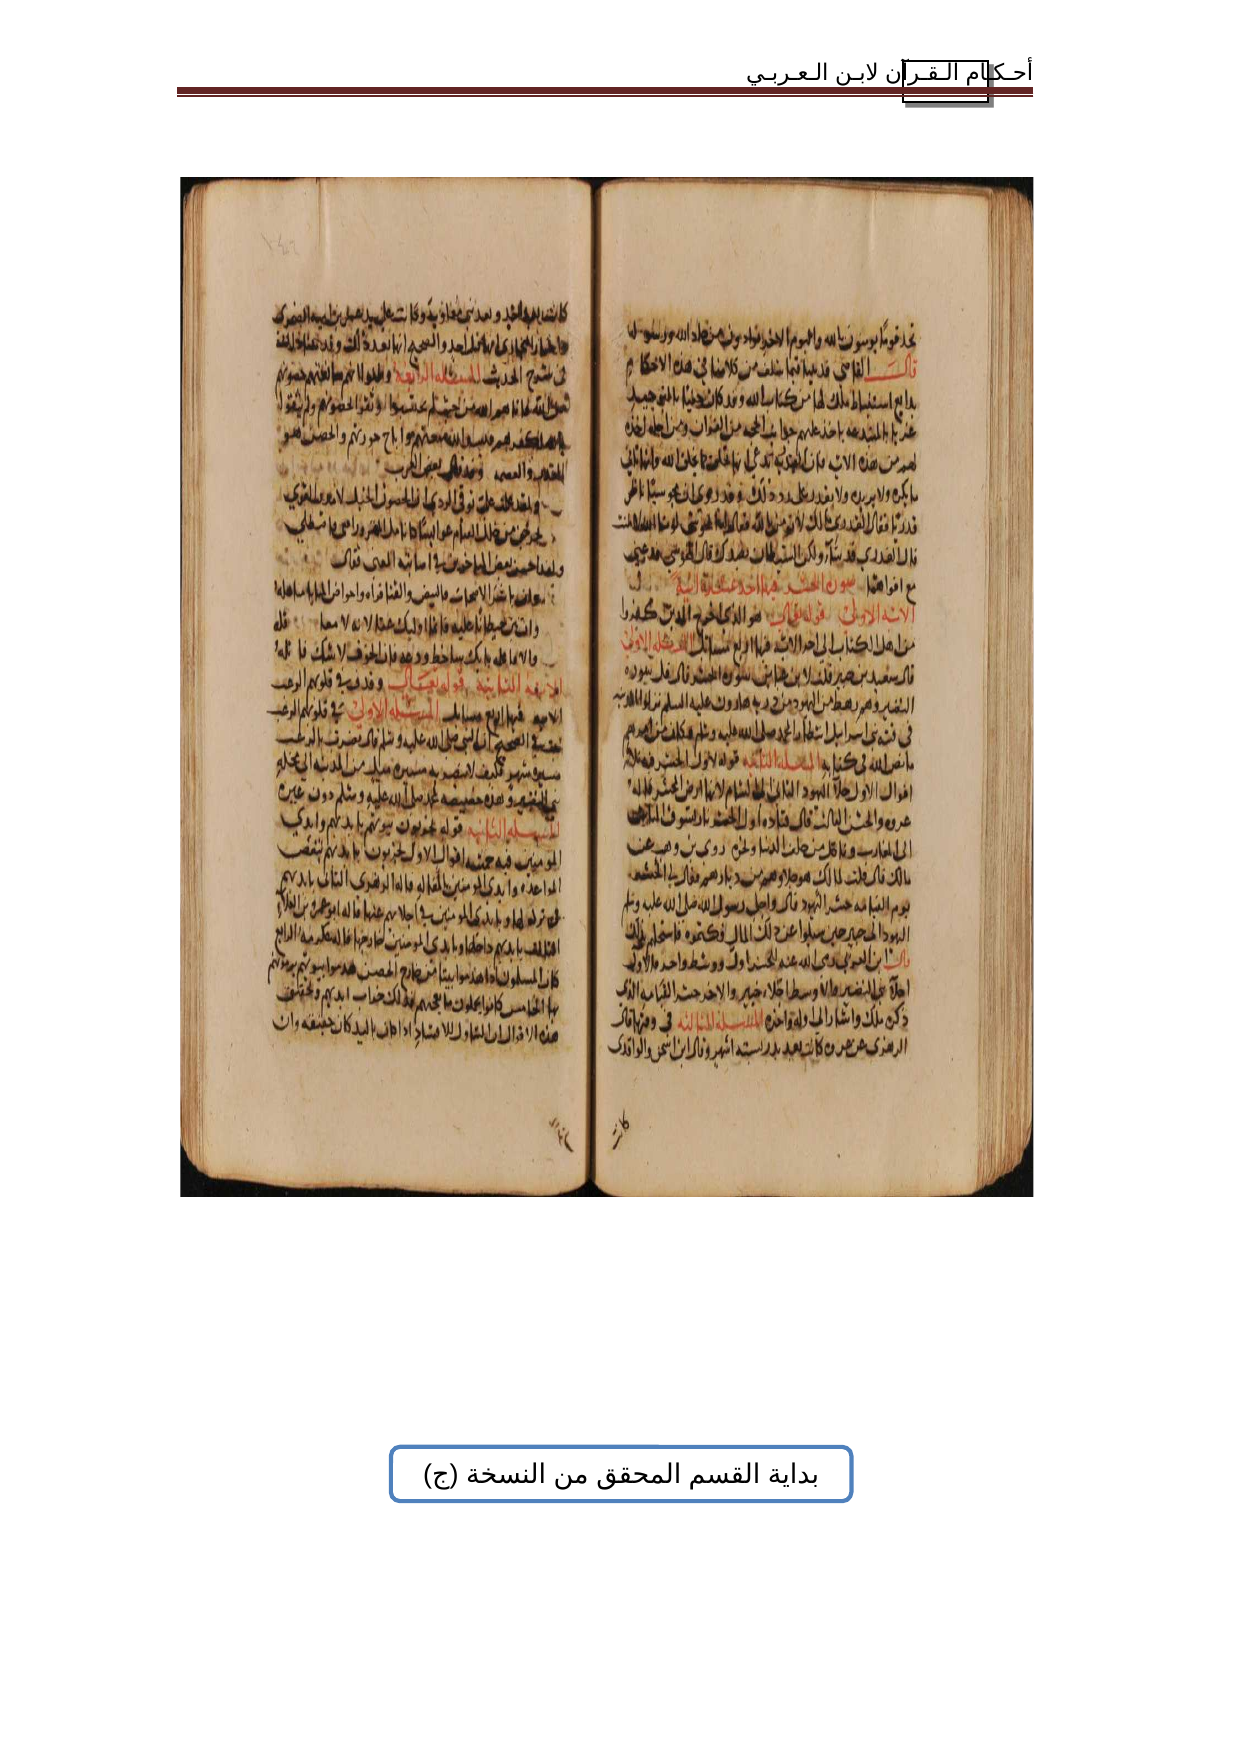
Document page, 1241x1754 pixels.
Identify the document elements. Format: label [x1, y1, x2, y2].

picture [180, 177, 1034, 1197]
